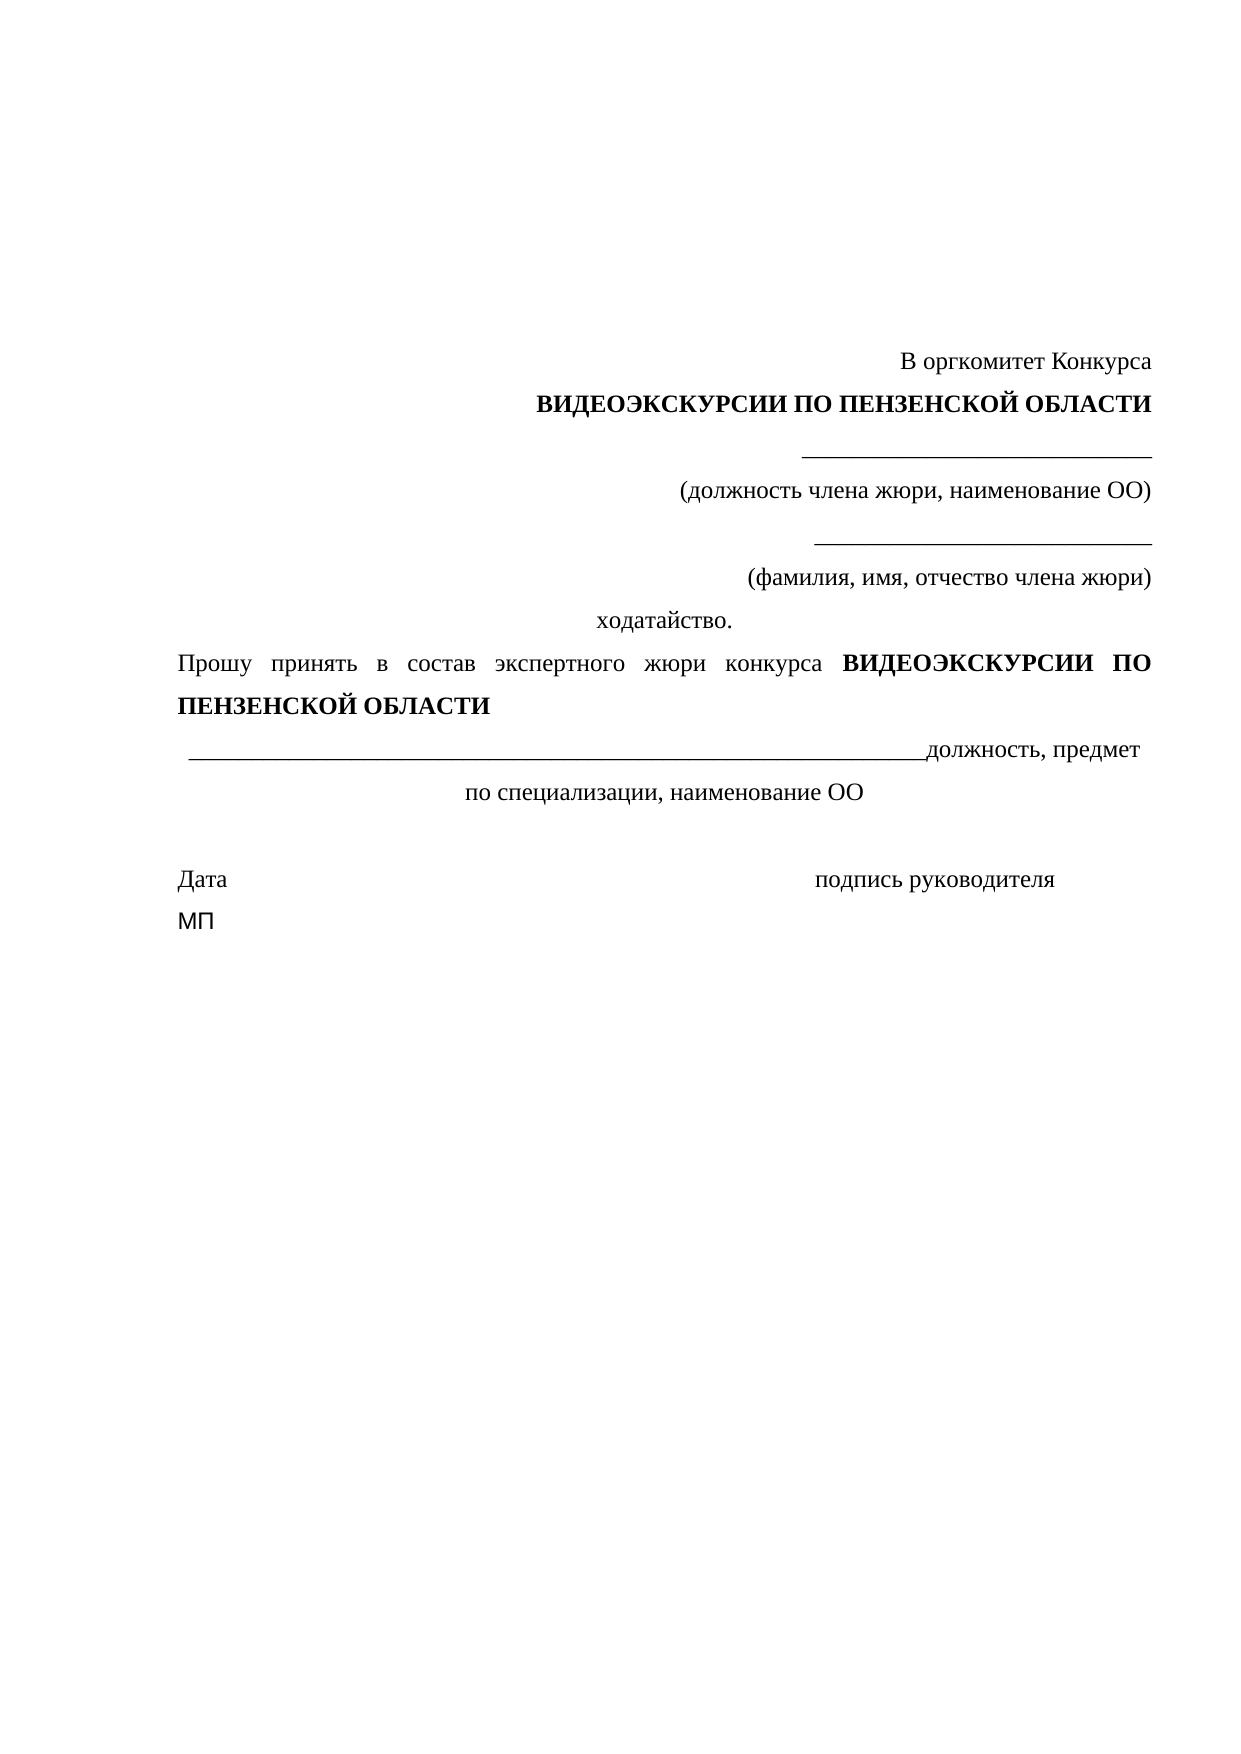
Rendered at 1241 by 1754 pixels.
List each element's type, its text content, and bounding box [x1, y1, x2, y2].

text (фамилия, имя, отчество члена жюри) [177, 562, 1152, 591]
text МП [177, 907, 1152, 934]
text Прошу принять в состав экспертного жюри конкурса ВИДЕОЭКСКУРСИИ ПО ПЕНЗЕНСКОЙ ОБЛАСТИ [177, 648, 1152, 720]
text ___________________________ [177, 519, 1152, 547]
text (должность члена жюри, наименование ОО) [177, 476, 1152, 504]
text ___________________________________________________________должность, предмет по специализации, наименование ОО [177, 734, 1152, 806]
text В оргкомитет Конкурса [177, 346, 1152, 375]
text Дата подпись руководителя [177, 864, 1152, 892]
text ____________________________ [177, 432, 1152, 461]
text ходатайство. [177, 605, 1152, 634]
text ВИДЕОЭКСКУРСИИ ПО ПЕНЗЕНСКОЙ ОБЛАСТИ [177, 389, 1152, 418]
